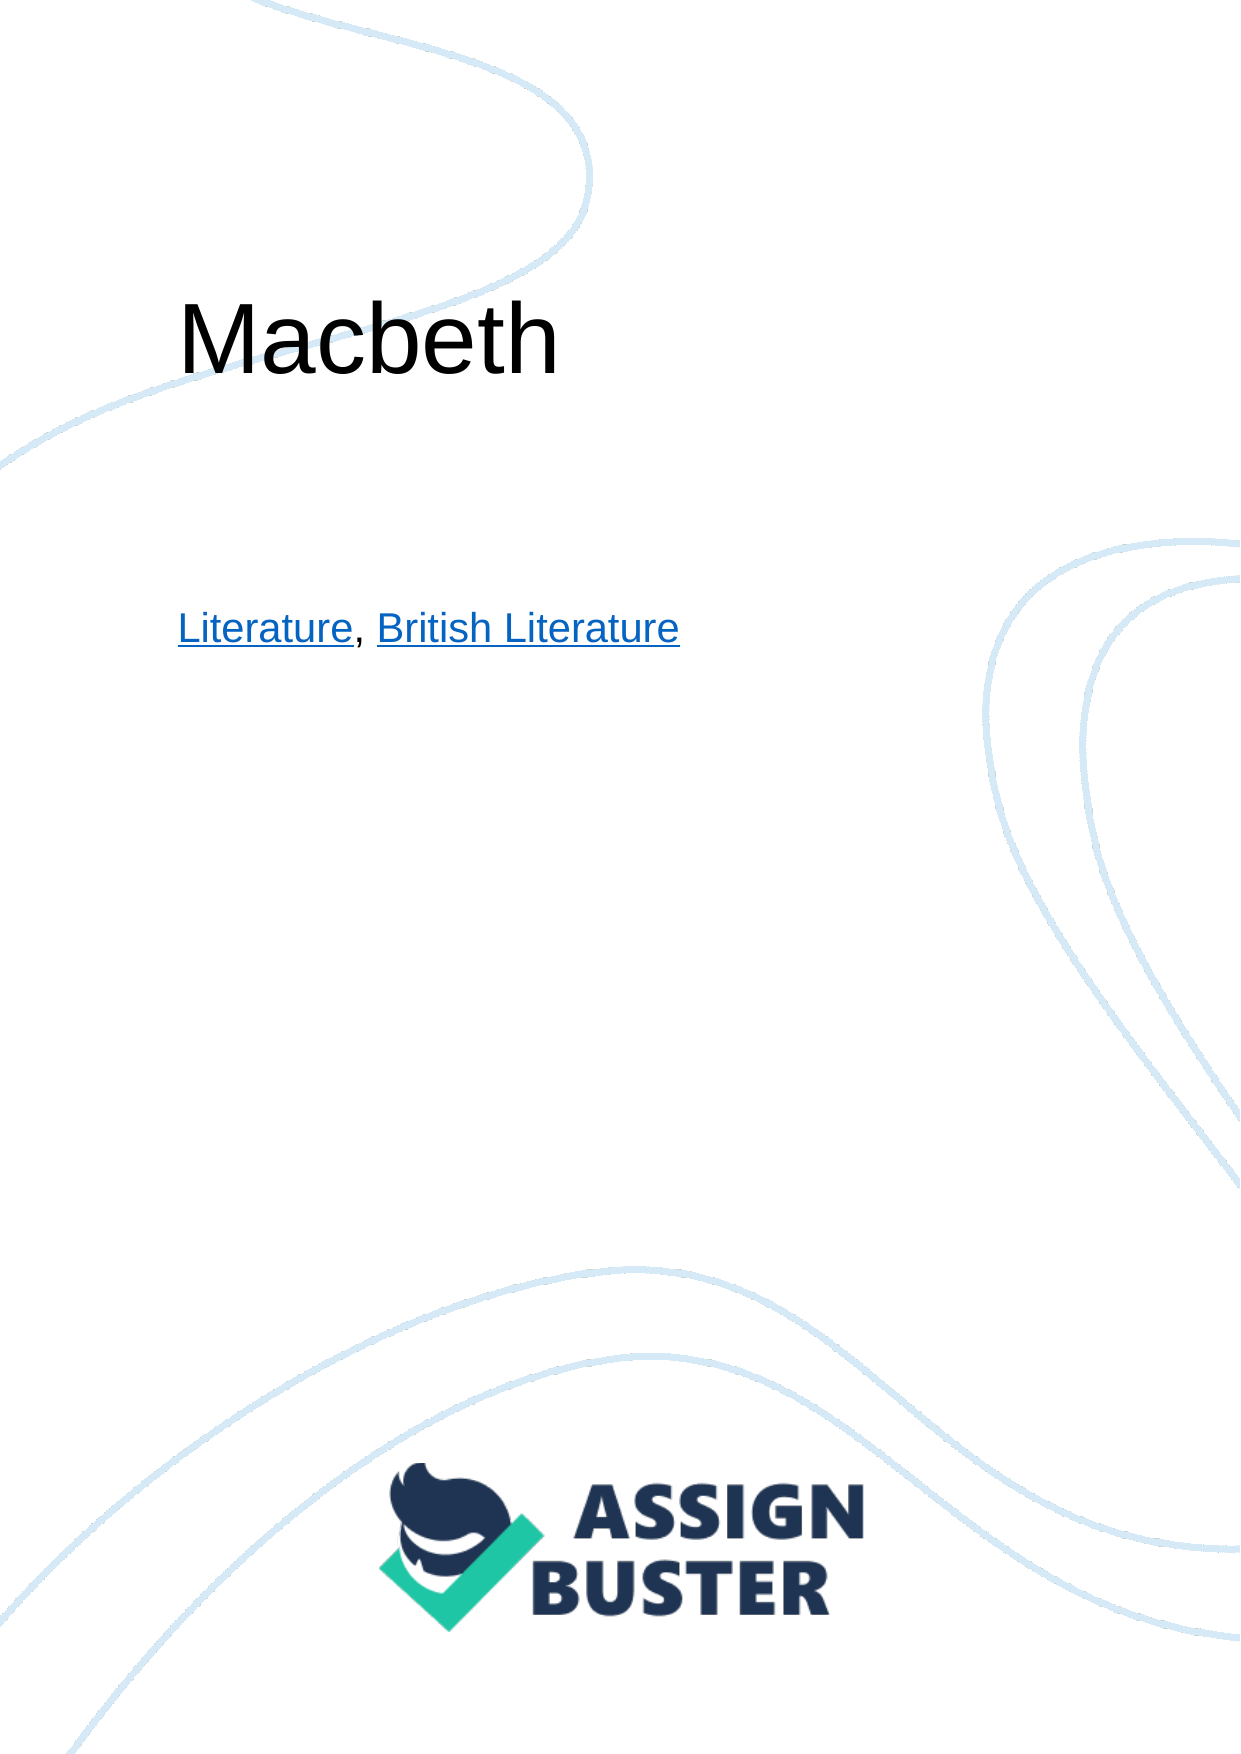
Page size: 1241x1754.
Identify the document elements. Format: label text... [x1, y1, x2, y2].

subtitle Macbeth [177, 279, 1152, 394]
text Literature, British Literature [177, 604, 1152, 652]
picture [0, 0, 1241, 1754]
